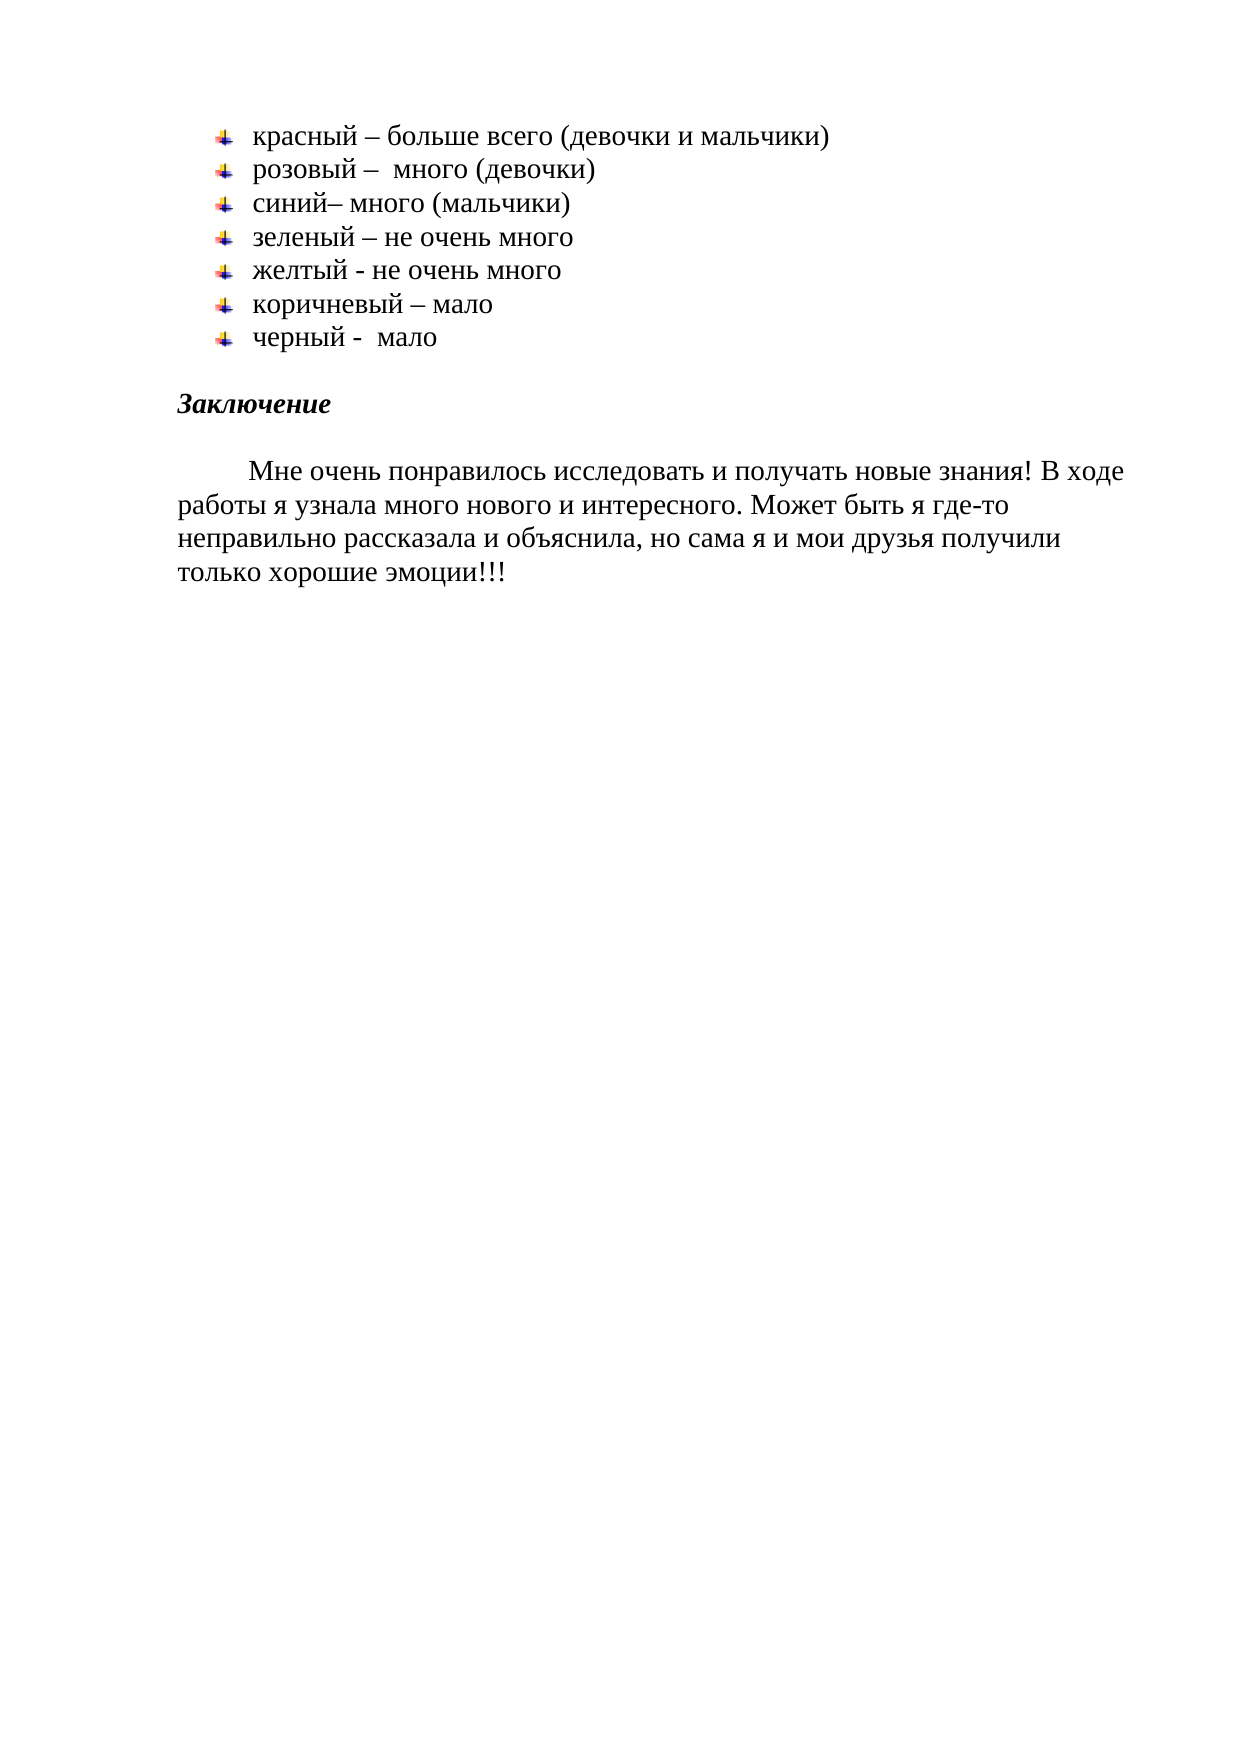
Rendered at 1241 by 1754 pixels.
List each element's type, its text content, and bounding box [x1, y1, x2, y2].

picture [215, 229, 233, 246]
list коричневый – мало [215, 286, 1152, 319]
list красный – больше всего (девочки и мальчики) [215, 118, 1152, 152]
list зеленый – не очень много [215, 219, 1152, 252]
picture [215, 128, 233, 146]
list желтый - не очень много [215, 252, 1152, 286]
text Заключение [177, 386, 1152, 420]
picture [215, 263, 233, 280]
picture [215, 162, 233, 179]
list черный - мало [215, 319, 1152, 353]
picture [215, 330, 233, 347]
list синий– много (мальчики) [215, 185, 1152, 219]
picture [215, 195, 233, 213]
list розовый – много (девочки) [215, 152, 1152, 185]
picture [215, 296, 233, 314]
text Мне очень понравилось исследовать и получать новые знания! В ходе работы я узнала много нового и интересного. Может быть я где-то неправильно рассказала и объяснила, но сама я и мои друзья получили только хорошие эмоции!!! [177, 453, 1152, 588]
